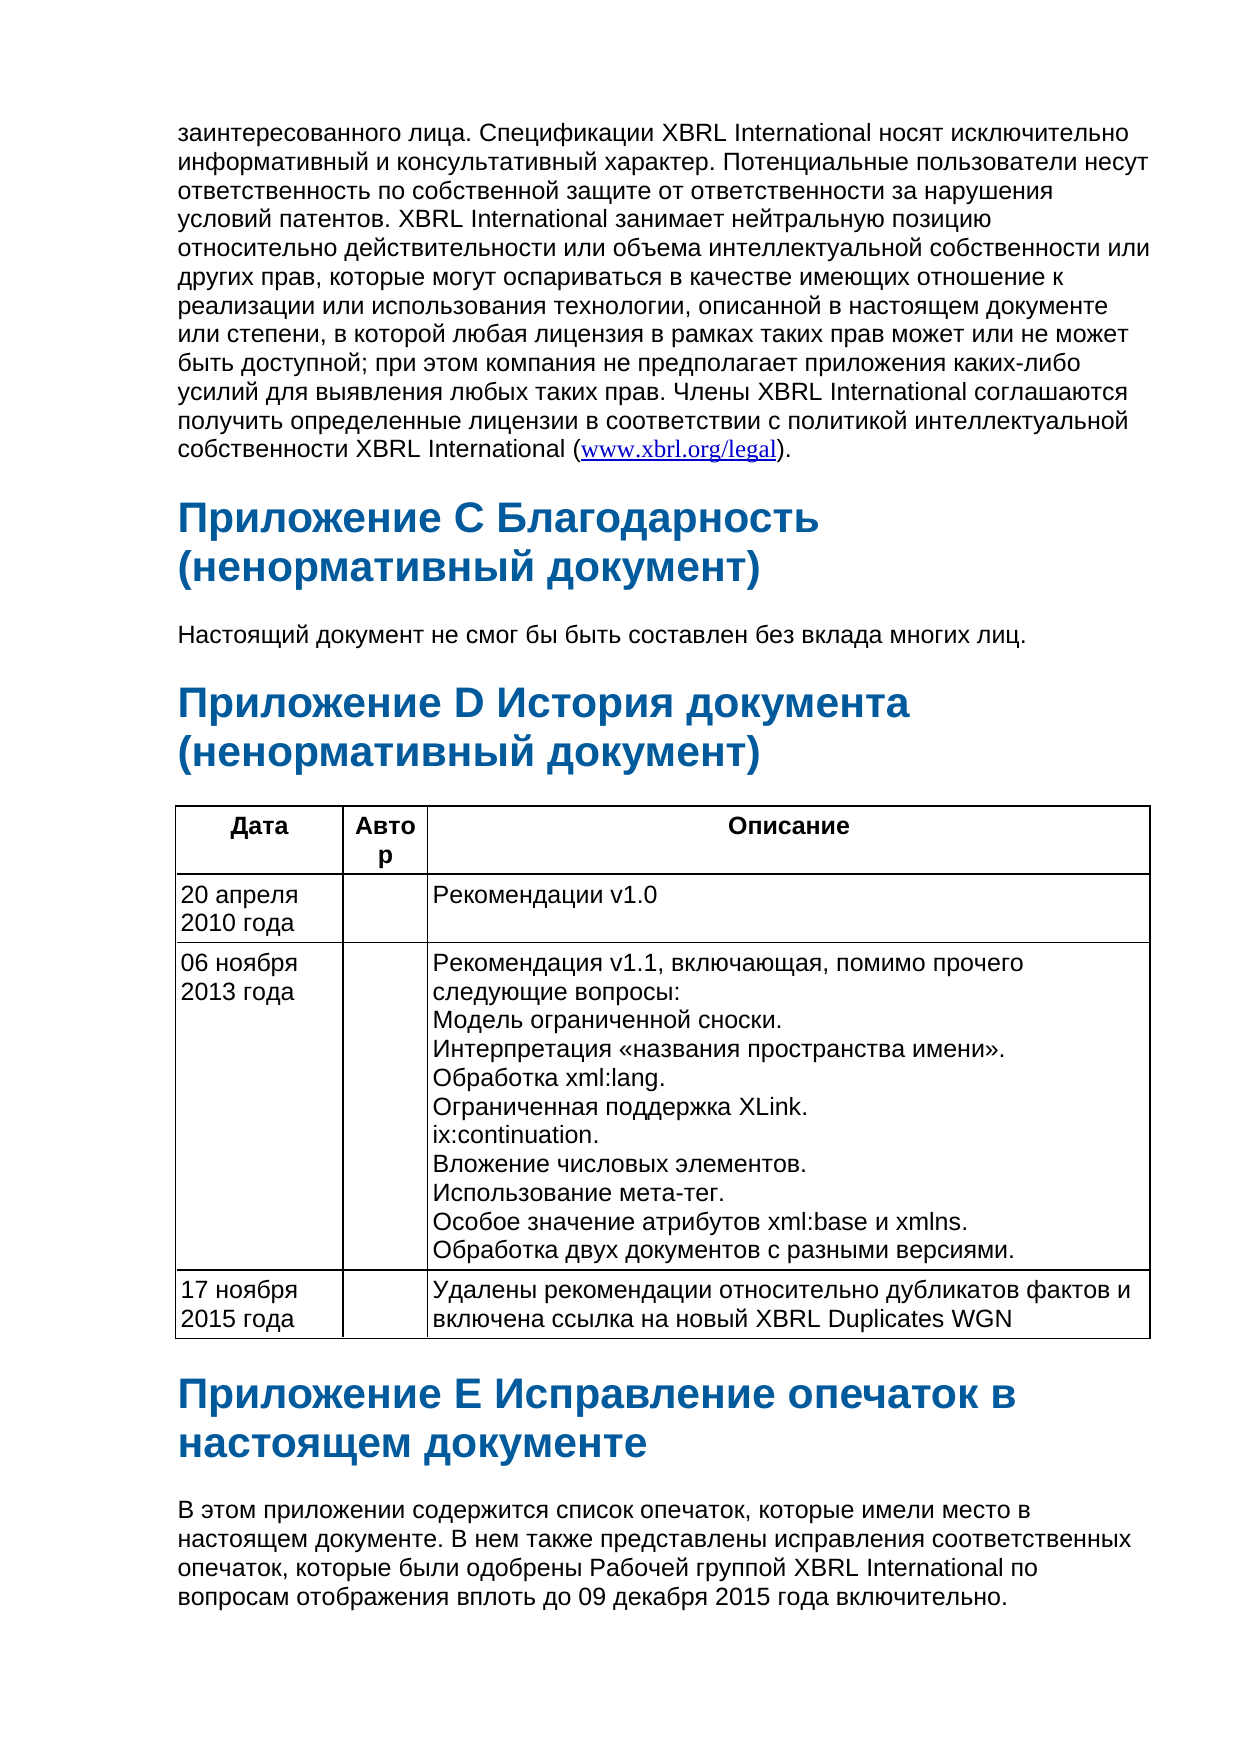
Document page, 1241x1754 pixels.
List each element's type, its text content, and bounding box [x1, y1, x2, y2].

table_cell Рекомендация v1.1, включающая, помимо прочего следующие вопросы: Модель ограниченной сноски. Интерпретация «названия пространства имени». Обработка xml:lang. Ограниченная поддержка XLink. ix:continuation. Вложение числовых элементов. Использование мета-тег. Особое значение атрибутов xml:base и xmlns. Обработка двух документов с разными версиями. [428, 943, 1149, 1269]
text Приложение C Благодарность (ненормативный документ) [177, 492, 1152, 591]
text Приложение E Исправление опечаток в настоящем документе [177, 1368, 1152, 1466]
table_cell 20 апреля 2010 года [176, 874, 342, 942]
text Приложение D История документа (ненормативный документ) [177, 678, 1152, 776]
table_cell [344, 1271, 427, 1337]
table_cell [344, 875, 427, 942]
table_cell Рекомендации v1.0 [428, 875, 1149, 942]
table_cell 17 ноября 2015 года [176, 1270, 342, 1337]
table_header Описание [428, 807, 1149, 873]
table_cell [344, 943, 427, 1269]
table_header Автор [344, 807, 427, 873]
text Настоящий документ не смог бы быть составлен без вклада многих лиц. [177, 620, 1152, 648]
table_cell Удалены рекомендации относительно дубликатов фактов и включена ссылка на новый XBRL Duplicates WGN [428, 1271, 1149, 1337]
text В этом приложении содержится список опечаток, которые имели место в настоящем документе. В нем также представлены исправления соответственных опечаток, которые были одобрены Рабочей группой XBRL International по вопросам отображения вплоть до 09 декабря 2015 года включительно. [177, 1495, 1152, 1610]
table_header Дата [176, 807, 342, 873]
table_cell 06 ноября 2013 года [176, 943, 342, 1269]
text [177, 118, 1152, 463]
